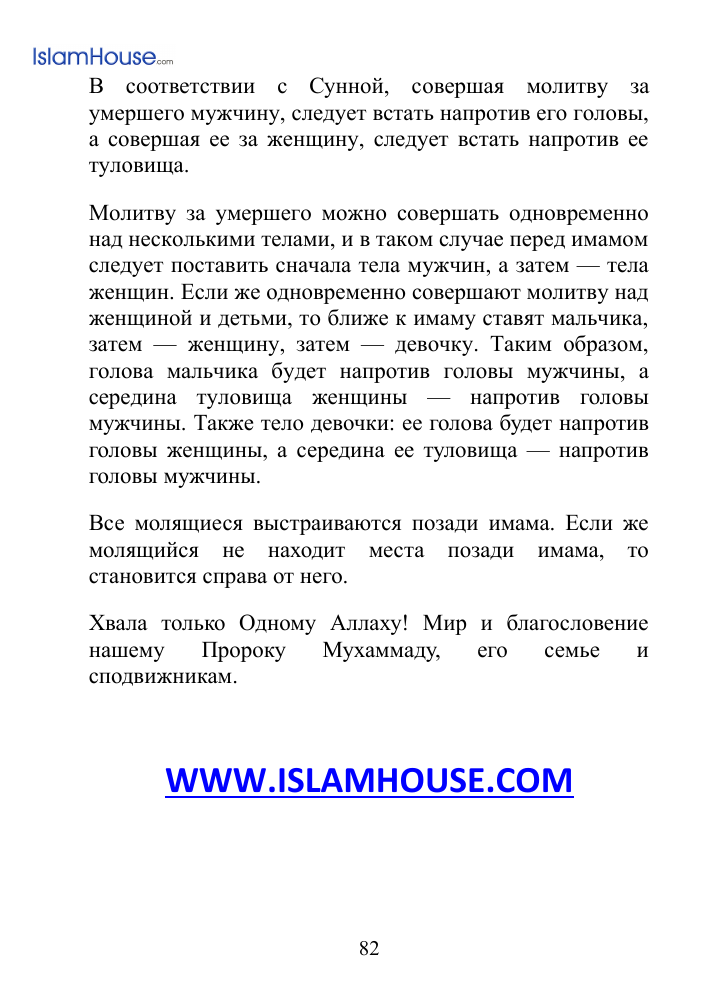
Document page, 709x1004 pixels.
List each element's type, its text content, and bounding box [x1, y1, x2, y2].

text В соответствии с Сунной, совершая молитву за умершего мужчину, следует встать напротив его головы, а совершая ее за женщину, следует встать напротив ее туловища. [88, 72, 649, 178]
picture [29, 44, 177, 68]
text WWW.ISLAMHOUSE.COM [88, 756, 649, 802]
text Молитву за умершего можно совершать одновременно над несколькими телами, и в таком случае перед имамом следует поставить сначала тела мужчин, а затем — тела женщин. Если же одновременно совершают молитву над женщиной и детьми, то ближе к имаму ставят мальчика, затем — женщину, затем — девочку. Таким образом, голова мальчика будет напротив головы мужчины, а середина туловища женщины — напротив головы мужчины. Также тело девочки: ее голова будет напротив головы женщины, а середина ее туловища — напротив головы мужчины. [88, 199, 649, 488]
text Хвала только Одному Аллаху! Мир и благословение нашему Пророку Мухаммаду, его семье и сподвижникам. [88, 609, 649, 688]
text Все молящиеся выстраиваются позади имама. Если же молящийся не находит места позади имама, то становится справа от него. [88, 509, 649, 588]
